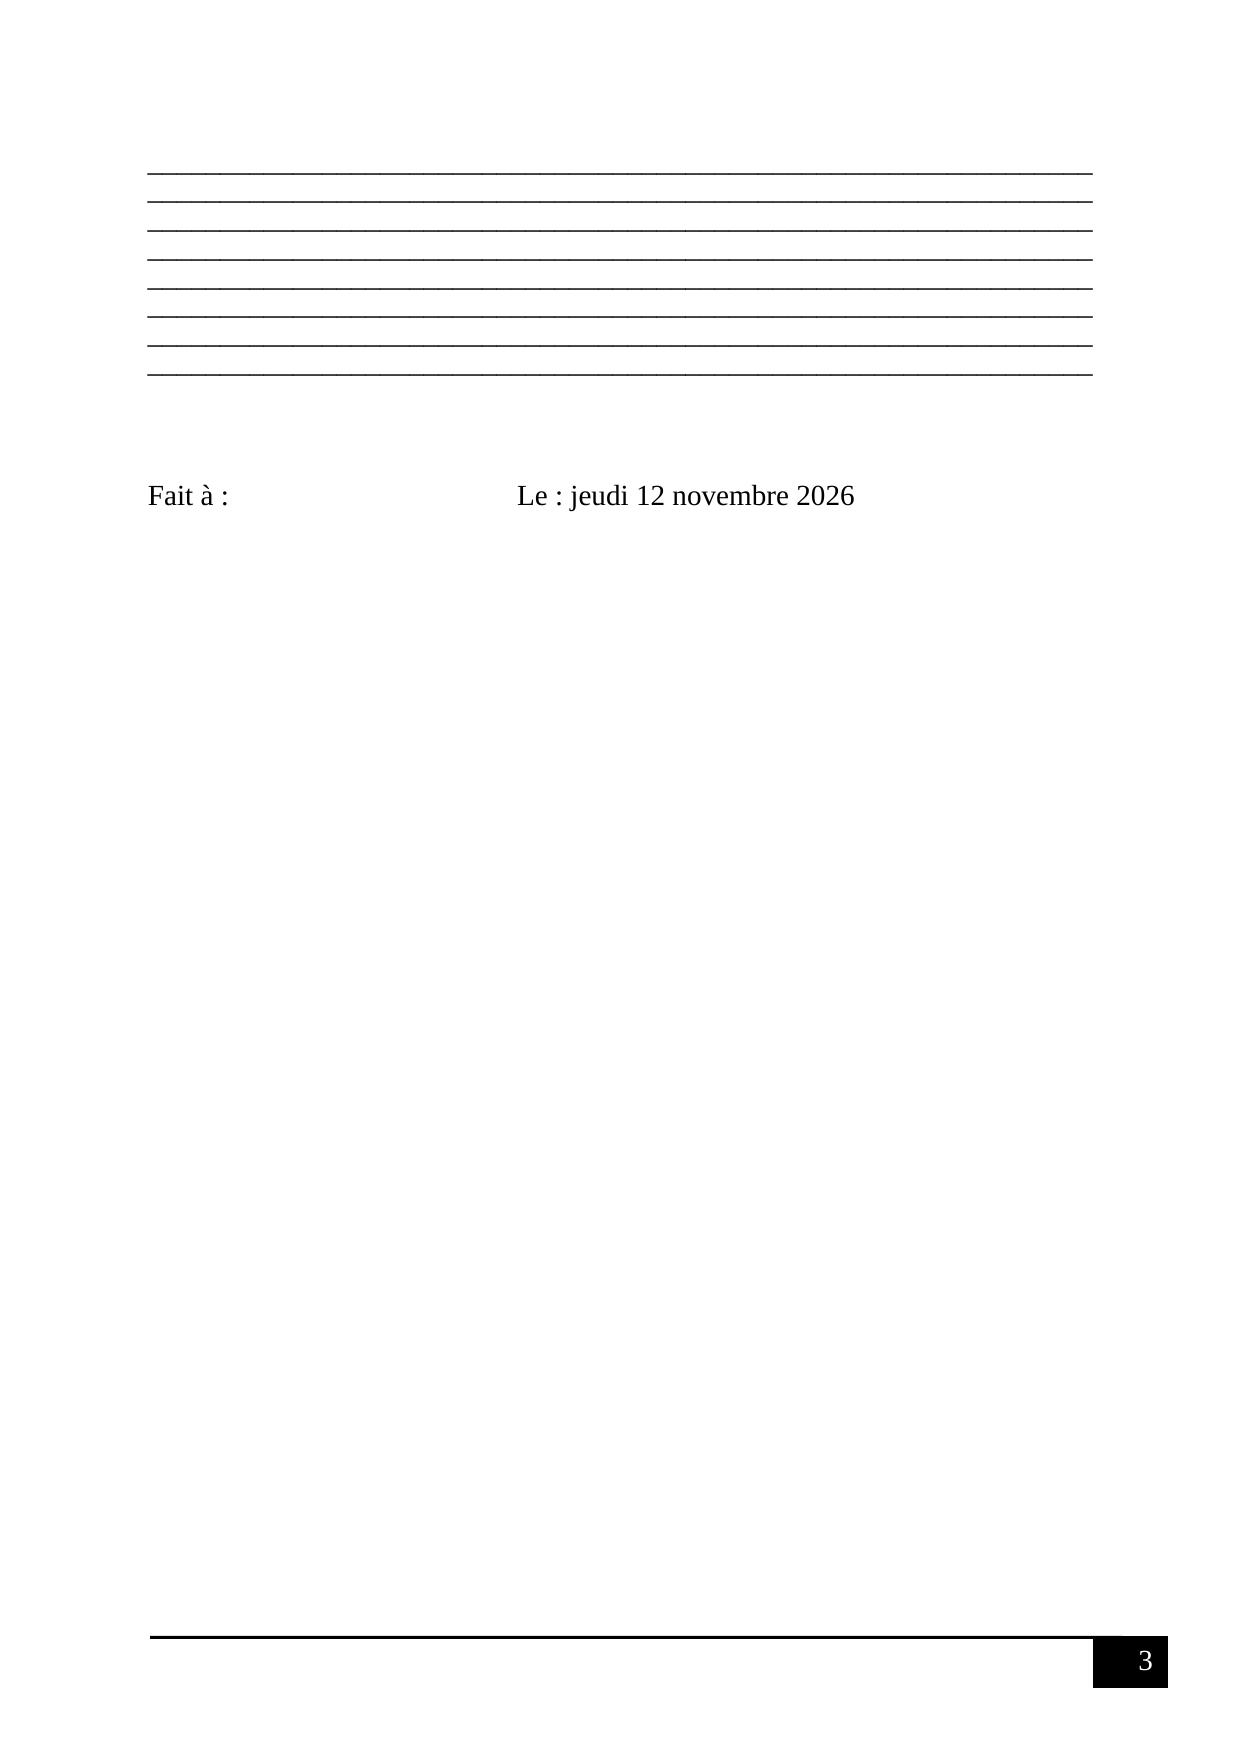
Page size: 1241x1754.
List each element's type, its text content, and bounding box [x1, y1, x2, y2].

text Fait à : Le : vendredi 17 novembre 2017 [148, 478, 1093, 512]
